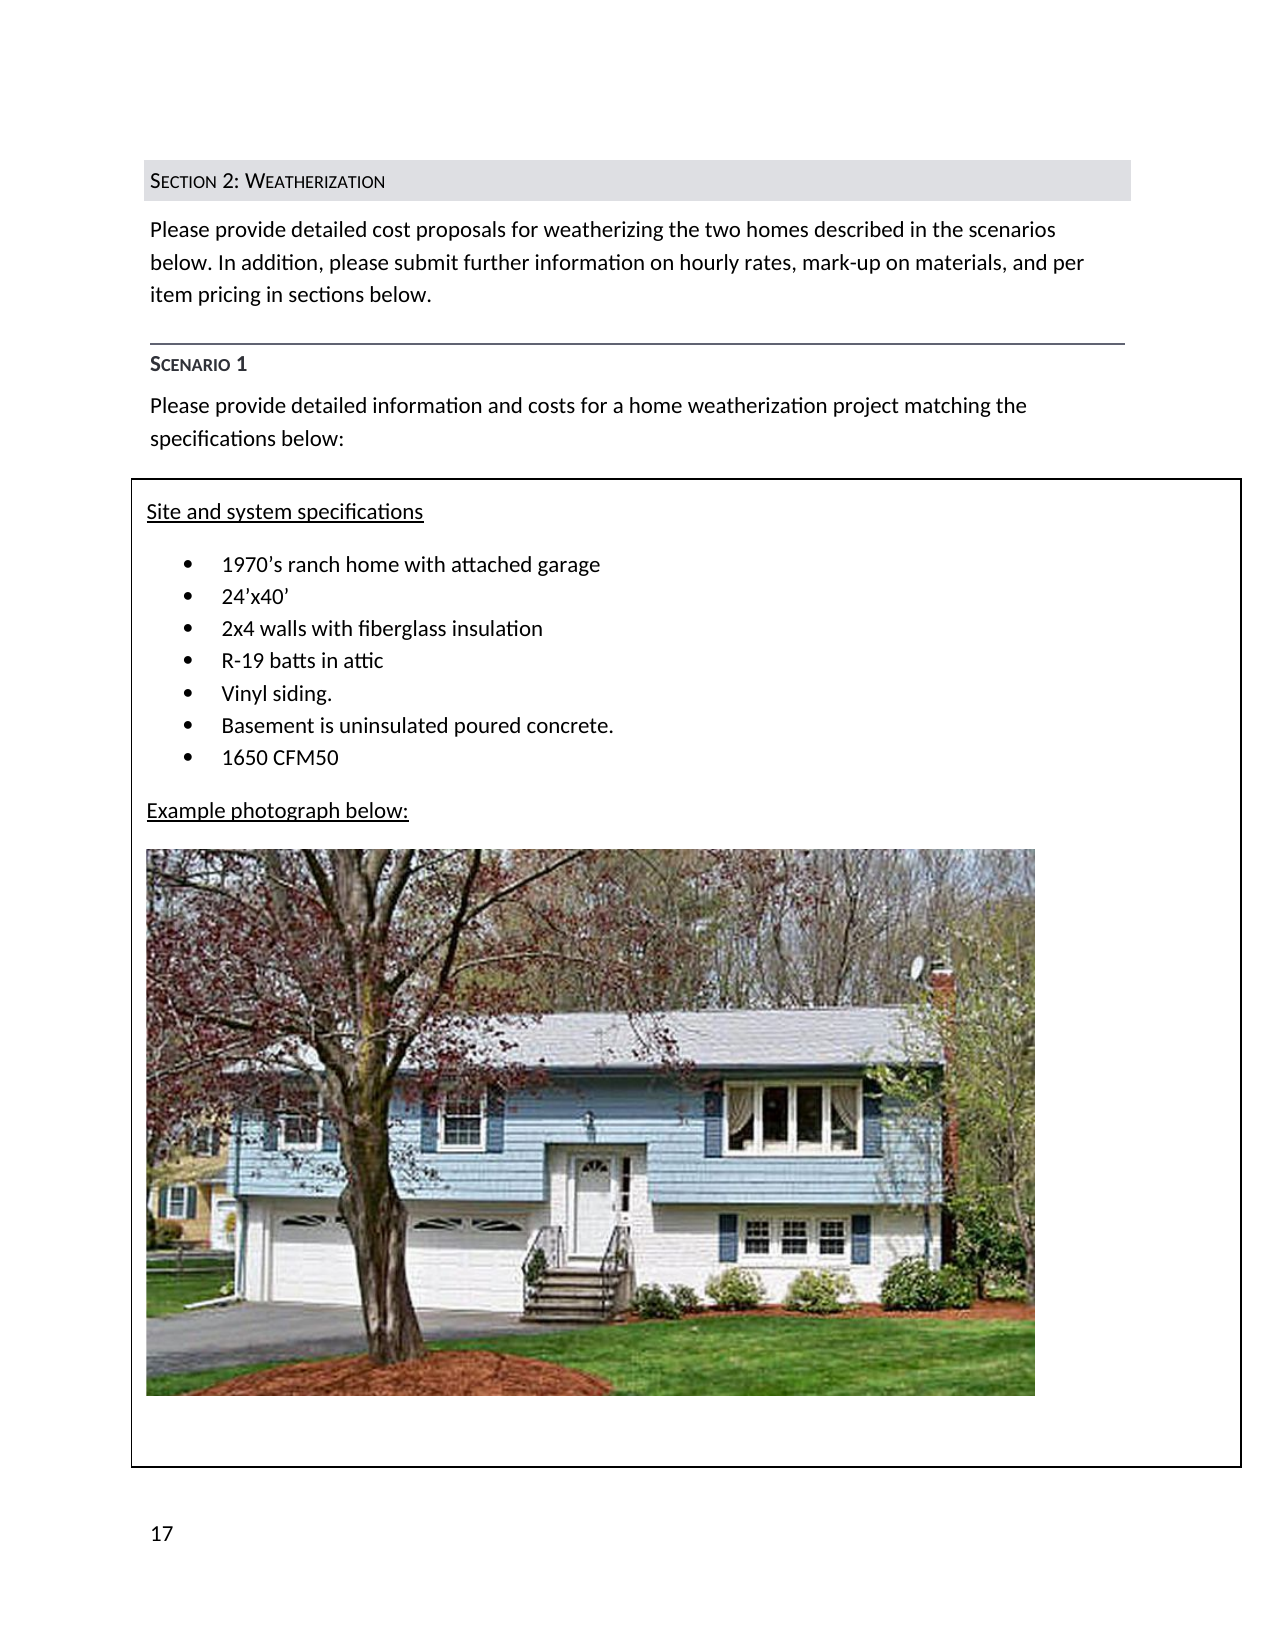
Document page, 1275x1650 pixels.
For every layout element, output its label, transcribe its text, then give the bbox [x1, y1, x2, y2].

picture [146, 849, 1035, 1396]
subtitle Scenario 1 [150, 345, 1125, 377]
text Please provide detailed cost proposals for weatherizing the two homes described in the scenarios below. In addition, please submit further information on hourly rates, mark-up on materials, and per item pricing in sections below. [150, 216, 1125, 308]
list Please provide detailed information and costs for a home weatherization project matching the specifications below: [150, 392, 1125, 452]
subtitle Section 2: Weatherization [150, 167, 1125, 195]
